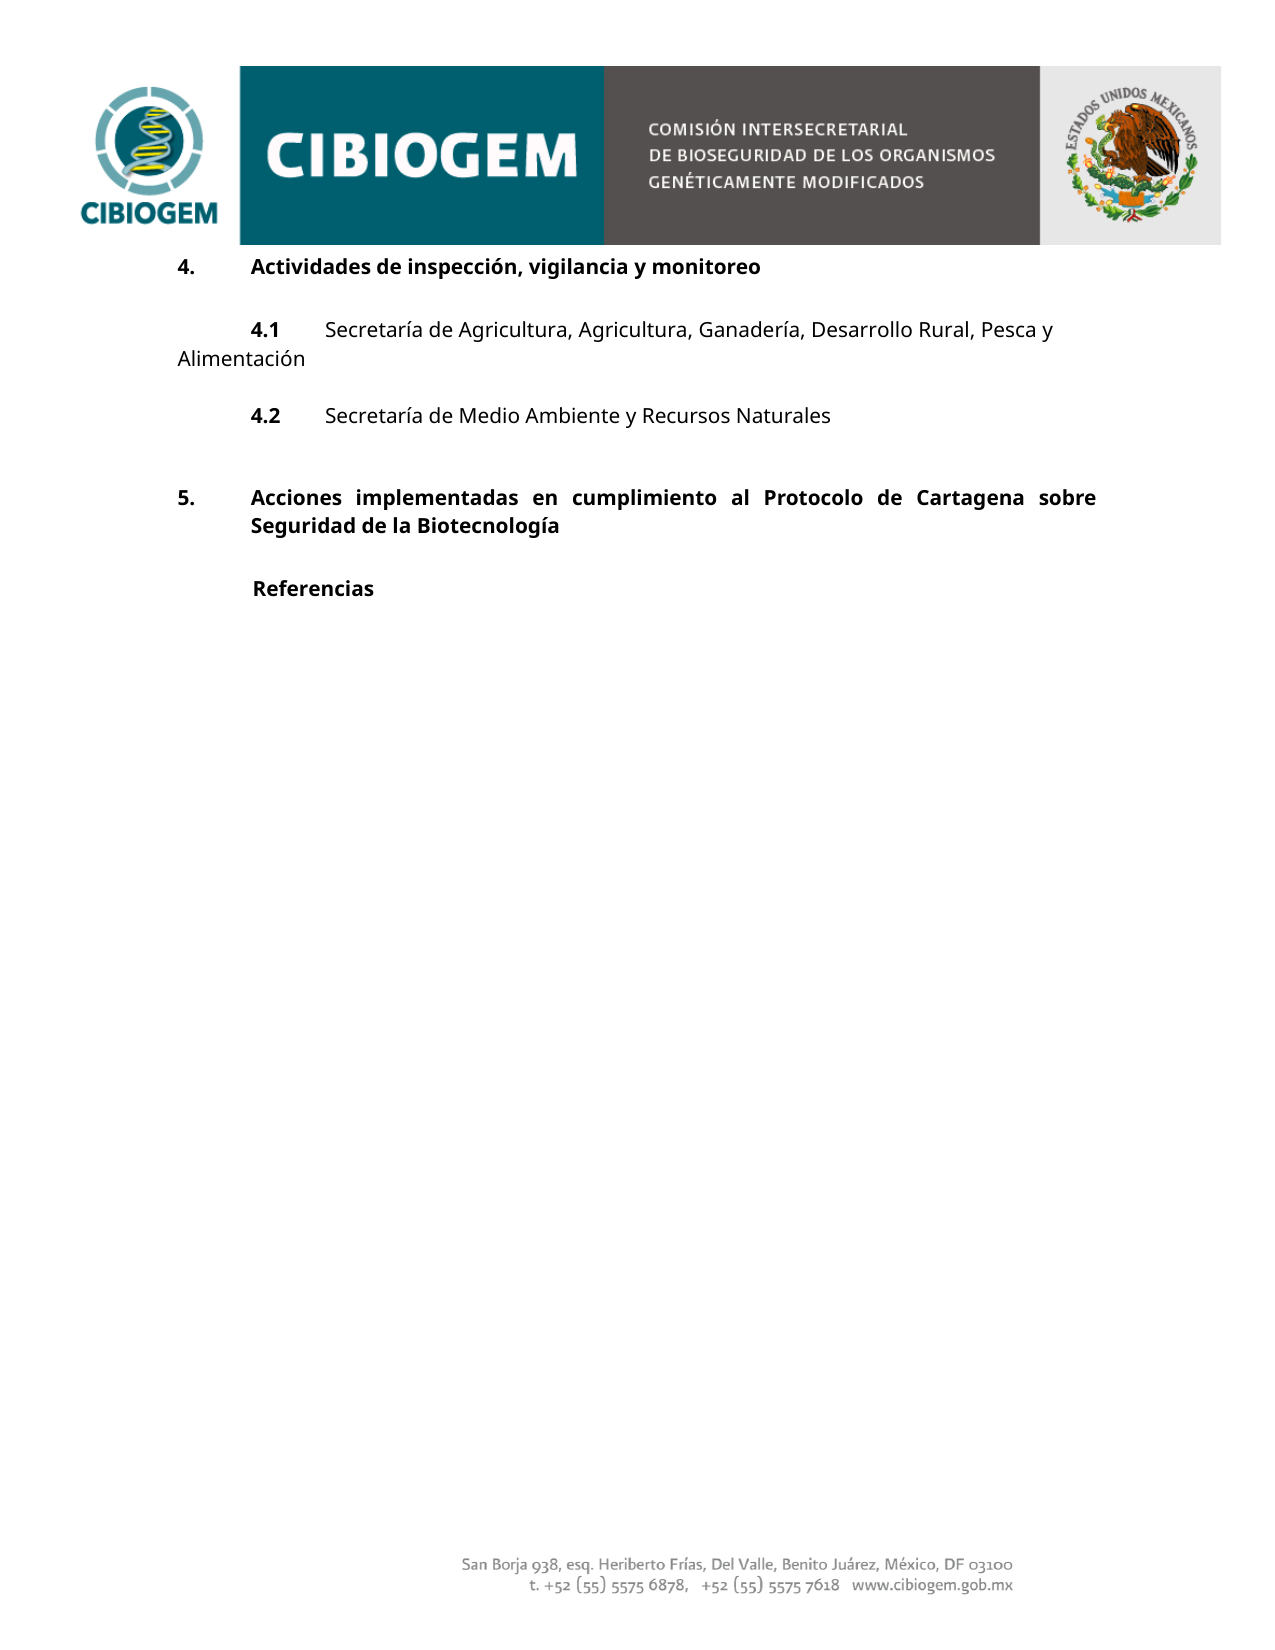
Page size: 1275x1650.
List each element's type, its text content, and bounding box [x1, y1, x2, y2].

picture [0, 1555, 1275, 1650]
title 4. Actividades de inspección, vigilancia y monitoreo [177, 252, 1098, 280]
picture [62, 66, 1222, 245]
title 5. Acciones implementadas en cumplimiento al Protocolo de Cartagena sobre Seguridad de la Biotecnología [177, 483, 1098, 539]
text 4.1 Secretaría de Agricultura, Agricultura, Ganadería, Desarrollo Rural, Pesca y Alimentación [177, 315, 1098, 372]
text 4.2 Secretaría de Medio Ambiente y Recursos Naturales [177, 401, 1098, 429]
text Referencias [252, 574, 1098, 603]
